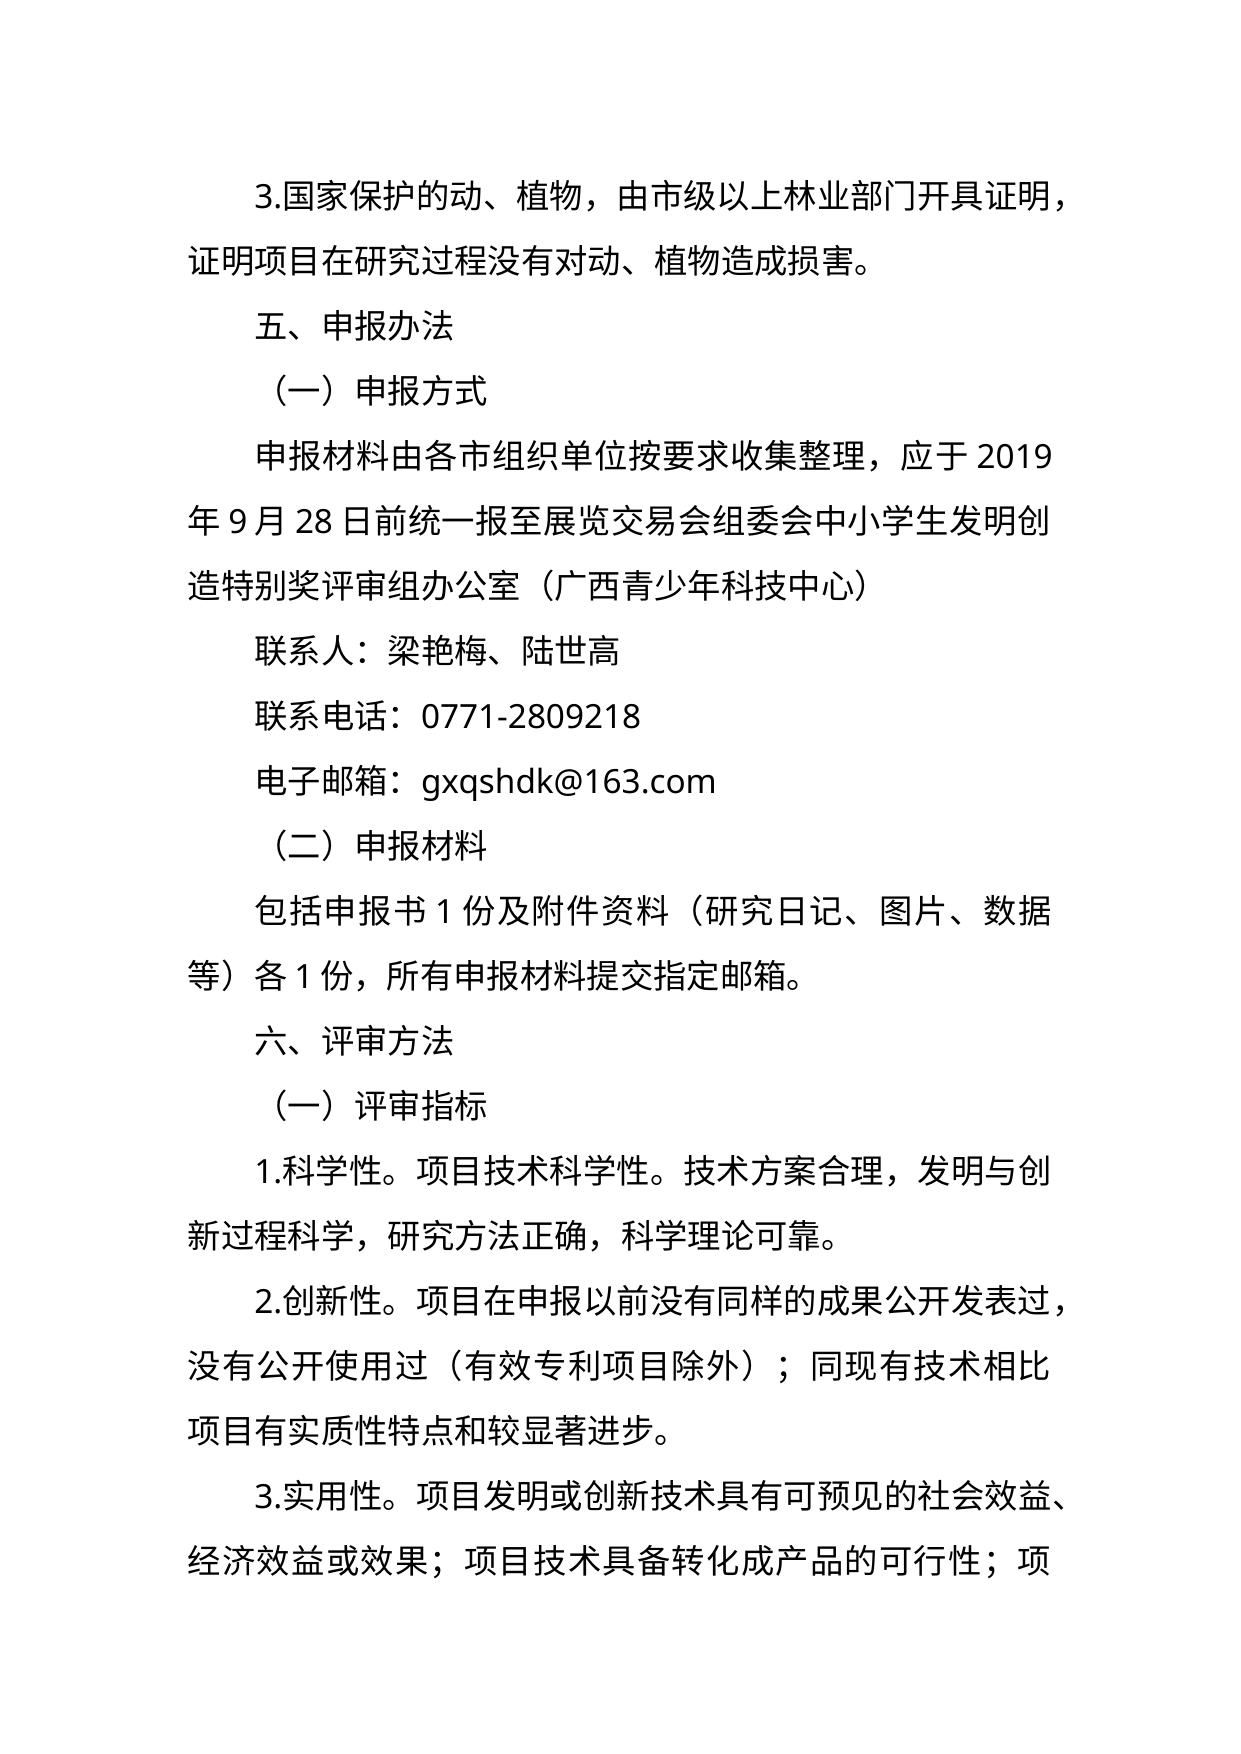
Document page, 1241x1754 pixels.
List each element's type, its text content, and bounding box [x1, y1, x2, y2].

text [187, 1462, 1053, 1592]
text 联系人：梁艳梅、陆世高 [187, 617, 1053, 682]
text 1.科学性。项目技术科学性。技术方案合理，发明与创新过程科学，研究方法正确，科学理论可靠。 [187, 1137, 1053, 1267]
text 3.国家保护的动、植物，由市级以上林业部门开具证明，证明项目在研究过程没有对动、植物造成损害。 [187, 162, 1053, 292]
text 五、申报办法 [187, 292, 1053, 357]
text （一）申报方式 [187, 357, 1053, 422]
text （一）评审指标 [187, 1072, 1053, 1137]
text 包括申报书1份及附件资料（研究日记、图片、数据等）各1份，所有申报材料提交指定邮箱。 [187, 877, 1053, 1007]
text 联系电话：0771-2809218 [187, 682, 1053, 747]
text 2.创新性。项目在申报以前没有同样的成果公开发表过，没有公开使用过（有效专利项目除外）；同现有技术相比，项目有实质性特点和较显著进步。 [187, 1267, 1053, 1462]
text 申报材料由各市组织单位按要求收集整理，应于2019年9月28日前统一报至展览交易会组委会中小学生发明创造特别奖评审组办公室（广西青少年科技中心） [187, 422, 1053, 617]
text 电子邮箱：gxqshdk@163.com [187, 747, 1053, 812]
text （二）申报材料 [187, 812, 1053, 877]
text 六、评审方法 [187, 1007, 1053, 1072]
